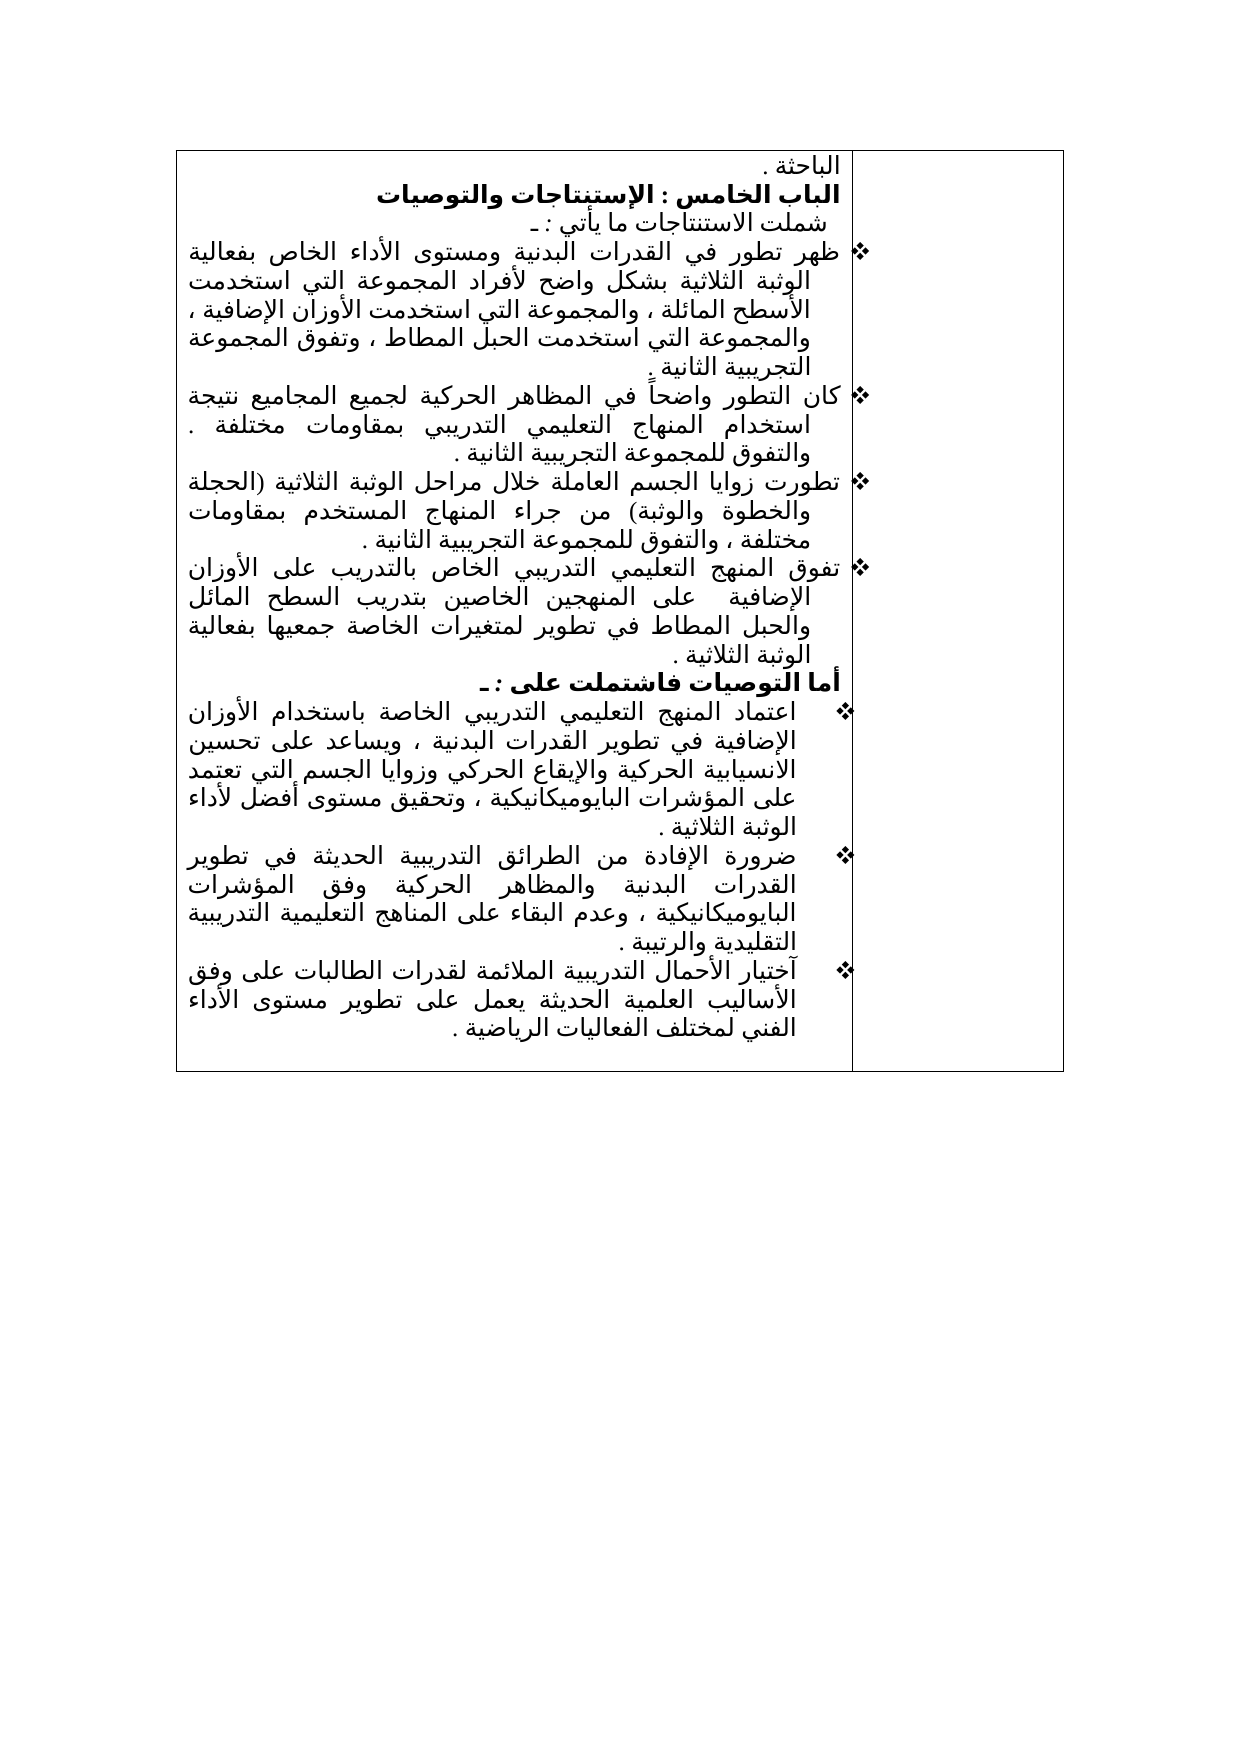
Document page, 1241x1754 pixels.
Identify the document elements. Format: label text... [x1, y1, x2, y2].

table_cell ملخص الأطروحة [853, 151, 1063, 1071]
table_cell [177, 151, 852, 1071]
